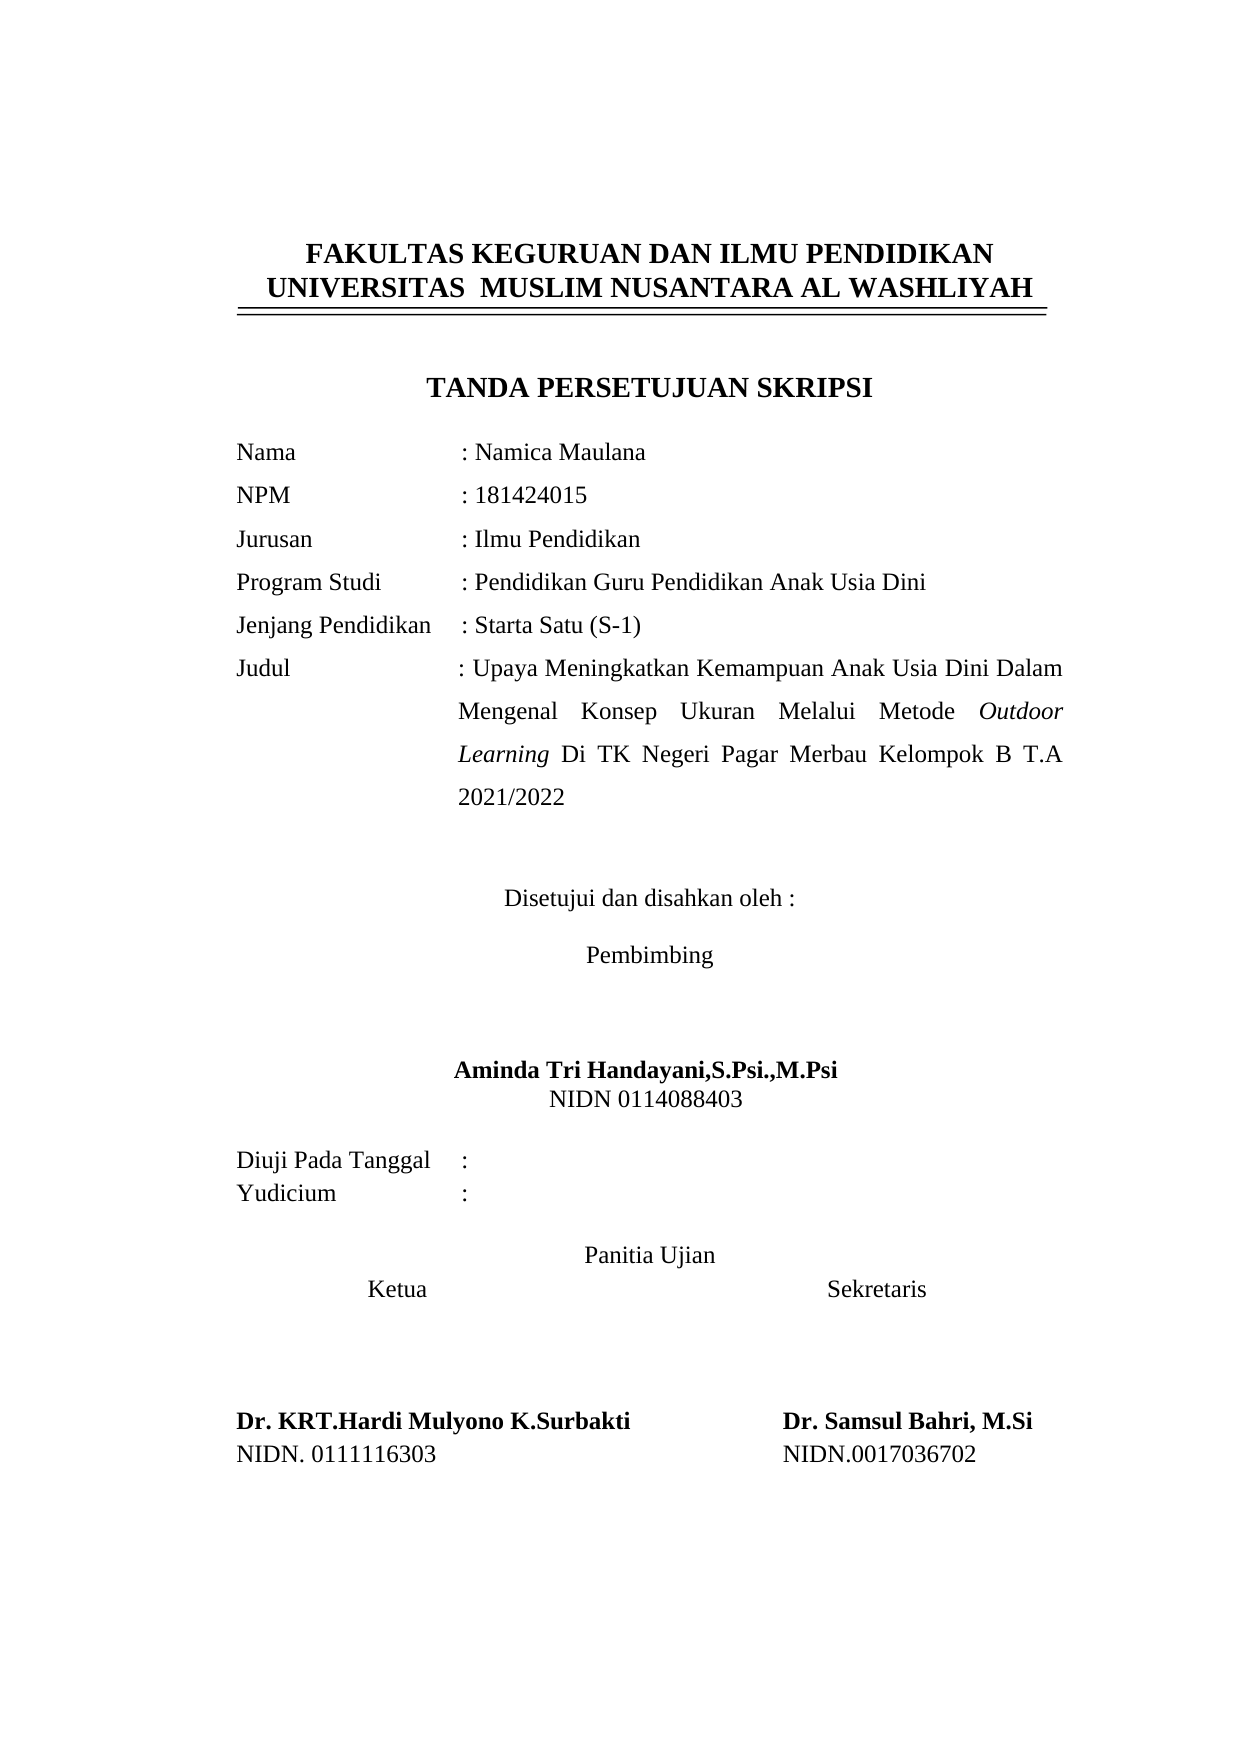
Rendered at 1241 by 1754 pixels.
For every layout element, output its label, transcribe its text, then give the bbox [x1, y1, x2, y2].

text Panitia Ujian [236, 1241, 1063, 1269]
text Diuji Pada Tanggal : [236, 1145, 1063, 1174]
text FAKULTAS KEGURUAN DAN ILMU PENDIDIKAN [236, 236, 1063, 270]
text NIDN 0114088403 [103, 1084, 1063, 1113]
text Dr. KRT.Hardi Mulyono K.Surbakti Dr. Samsul Bahri, M.Si [236, 1406, 1063, 1434]
text Ketua Sekretaris [236, 1274, 1063, 1302]
text Program Studi : Pendidikan Guru Pendidikan Anak Usia Dini [236, 567, 1063, 596]
text Aminda Tri Handayani,S.Psi.,M.Psi [103, 1056, 1063, 1084]
text Disetujui dan disahkan oleh : [236, 883, 1063, 912]
text TANDA PERSETUJUAN SKRIPSI [236, 370, 1063, 404]
text Jurusan : Ilmu Pendidikan [236, 524, 1063, 552]
text Pembimbing [236, 941, 1063, 969]
text NIDN. 0111116303 NIDN.0017036702 [236, 1439, 1063, 1467]
text NPM : 181424015 [236, 481, 1063, 509]
text Judul : Upaya Meningkatkan Kemampuan Anak Usia Dini Dalam Mengenal Konsep Ukuran Melalui Metode Outdoor Learning Di TK Negeri Pagar Merbau Kelompok B T.A 2021/2022 [236, 653, 1063, 811]
text Nama : Namica Maulana [236, 437, 1063, 466]
text UNIVERSITAS MUSLIM NUSANTARA AL WASHLIYAH [236, 270, 1063, 303]
text Yudicium : [236, 1178, 1063, 1207]
text Jenjang Pendidikan : Starta Satu (S-1) [236, 610, 1063, 639]
